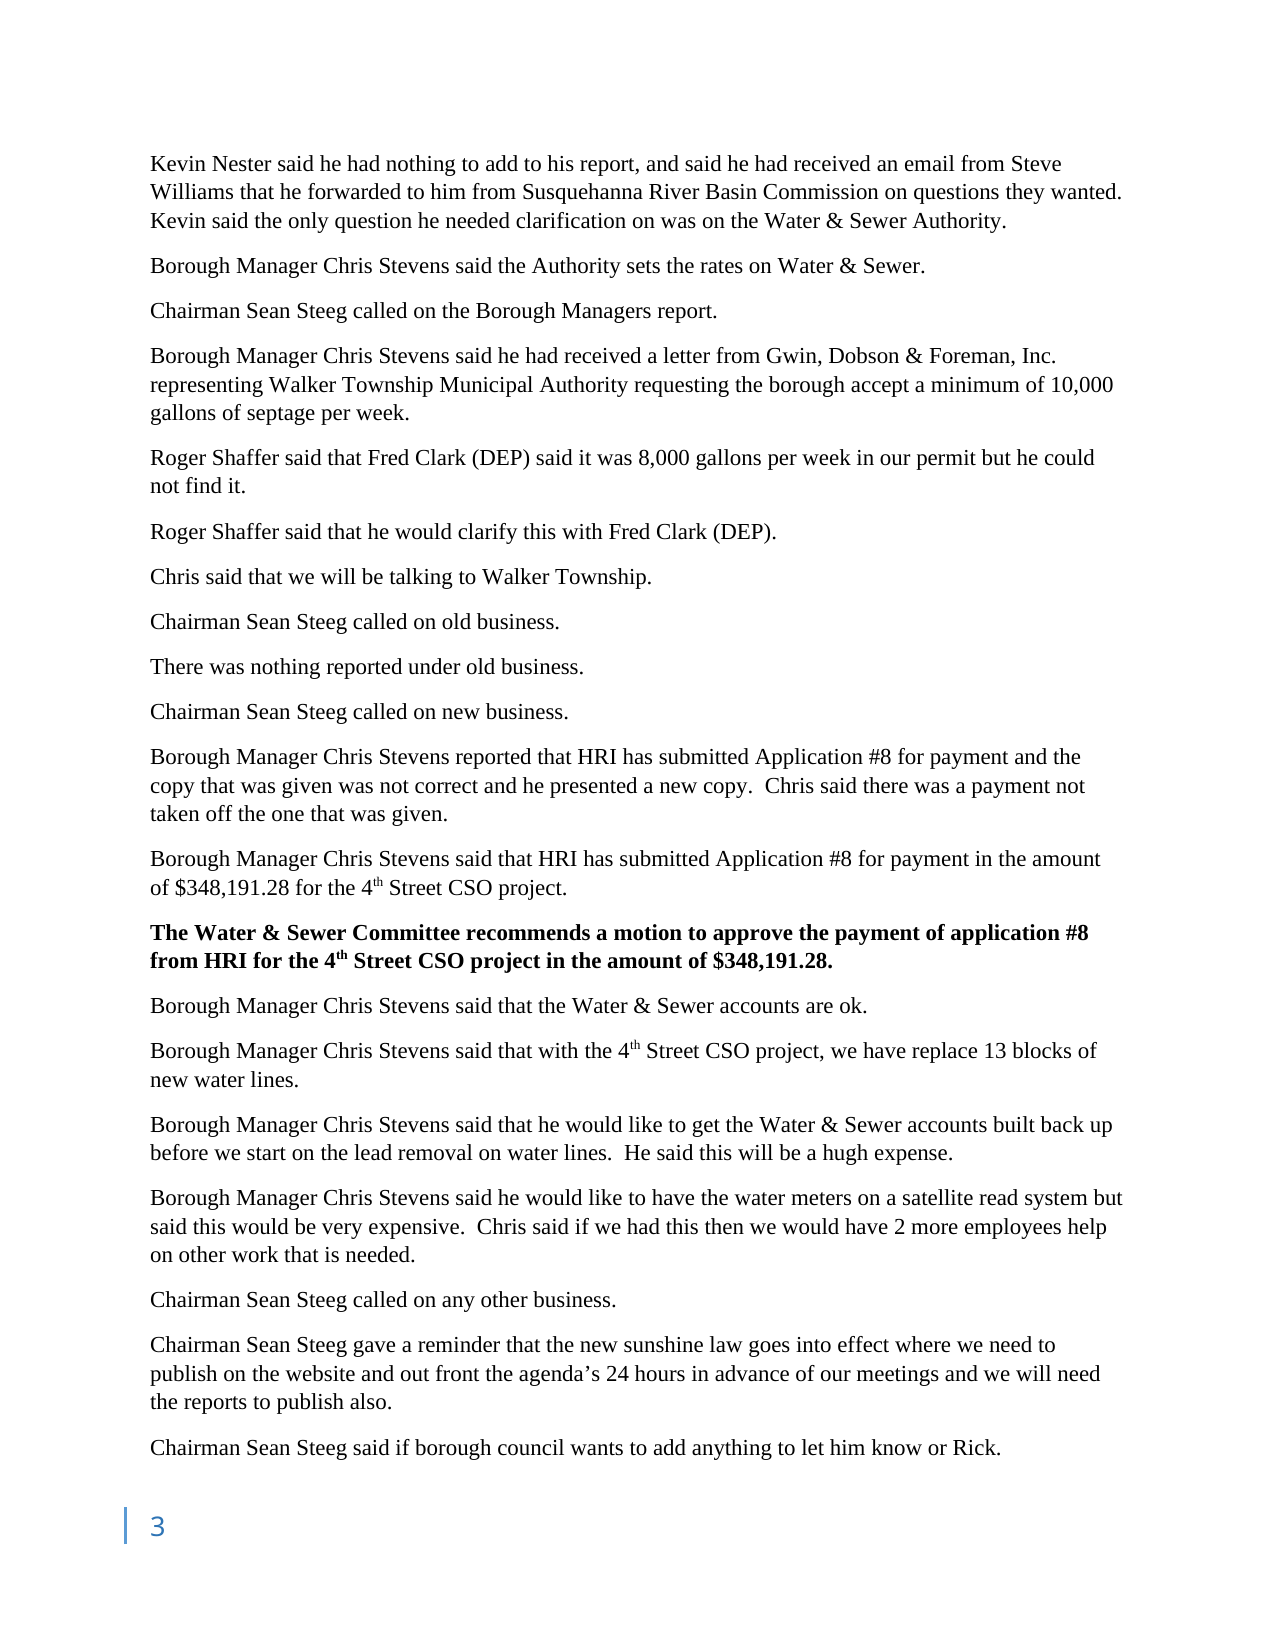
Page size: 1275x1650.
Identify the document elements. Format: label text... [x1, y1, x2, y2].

text Chairman Sean Steeg called on any other business. [150, 1286, 1125, 1313]
text Borough Manager Chris Stevens said that HRI has submitted Application #8 for payment in the amount of $348,191.28 for the 4th Street CSO project. [150, 845, 1125, 900]
text There was nothing reported under old business. [150, 653, 1125, 679]
text Kevin Nester said he had nothing to add to his report, and said he had received an email from Steve Williams that he forwarded to him from Susquehanna River Basin Commission on questions they wanted. Kevin said the only question he needed clarification on was on the Water & Sewer Authority. [150, 150, 1125, 233]
text Chairman Sean Steeg called on old business. [150, 608, 1125, 634]
text Chairman Sean Steeg called on new business. [150, 698, 1125, 724]
text Borough Manager Chris Stevens said he had received a letter from Gwin, Dobson & Foreman, Inc. representing Walker Township Municipal Authority requesting the borough accept a minimum of 10,000 gallons of septage per week. [150, 342, 1125, 425]
text Chairman Sean Steeg called on the Borough Managers report. [150, 297, 1125, 323]
text Chris said that we will be talking to Walker Township. [150, 563, 1125, 589]
text Roger Shaffer said that Fred Clark (DEP) said it was 8,000 gallons per week in our permit but he could not find it. [150, 444, 1125, 499]
text Borough Manager Chris Stevens said the Authority sets the rates on Water & Sewer. [150, 252, 1125, 278]
text Chairman Sean Steeg said if borough council wants to add anything to let him know or Rick. [150, 1433, 1125, 1460]
text Borough Manager Chris Stevens said that he would like to get the Water & Sewer accounts built back up before we start on the lead removal on water lines. He said this will be a hugh expense. [150, 1111, 1125, 1166]
text Roger Shaffer said that he would clarify this with Fred Clark (DEP). [150, 518, 1125, 544]
text Borough Manager Chris Stevens said he would like to have the water meters on a satellite read system but said this would be very expensive. Chris said if we had this then we would have 2 more employees help on other work that is needed. [150, 1184, 1125, 1268]
text The Water & Sewer Committee recommends a motion to approve the payment of application #8 from HRI for the 4th Street CSO project in the amount of $348,191.28. [150, 919, 1125, 973]
text Borough Manager Chris Stevens said that with the 4th Street CSO project, we have replace 13 blocks of new water lines. [150, 1037, 1125, 1092]
text Chairman Sean Steeg gave a reminder that the new sunshine law goes into effect where we need to publish on the website and out front the agenda’s 24 hours in advance of our meetings and we will need the reports to publish also. [150, 1332, 1125, 1415]
text Borough Manager Chris Stevens reported that HRI has submitted Application #8 for payment and the copy that was given was not correct and he presented a new copy. Chris said there was a payment not taken off the one that was given. [150, 743, 1125, 826]
text Borough Manager Chris Stevens said that the Water & Sewer accounts are ok. [150, 992, 1125, 1019]
